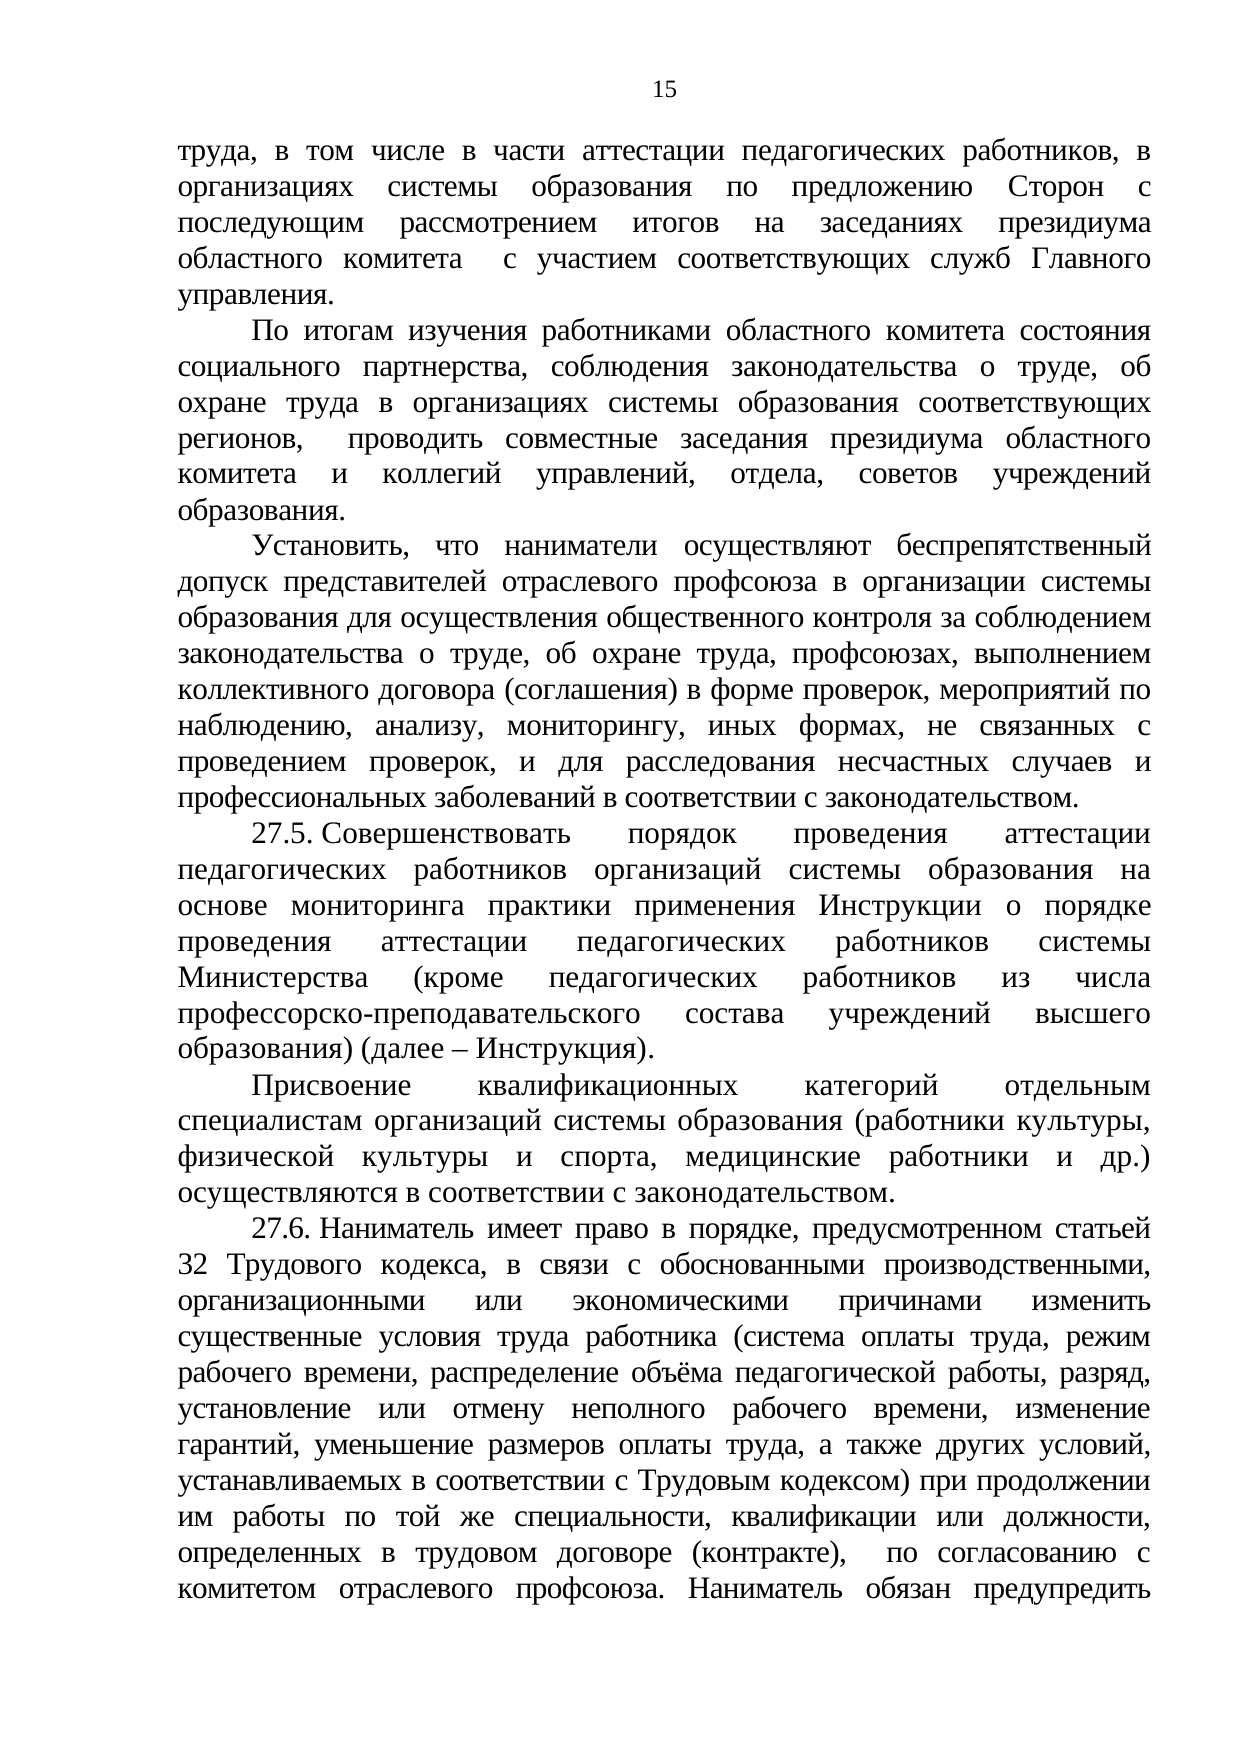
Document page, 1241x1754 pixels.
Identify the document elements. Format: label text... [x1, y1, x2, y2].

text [177, 131, 1152, 311]
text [177, 1209, 1152, 1605]
text Установить, что наниматели осуществляют беспрепятственный допуск представителей отраслевого профсоюза в организации системы образования для осуществления общественного контроля за соблюдением законодательства о труде, об охране труда, профсоюзах, выполнением коллективного договора (соглашения) в форме проверок, мероприятий по наблюдению, анализу, мониторингу, иных формах, не связанных с проведением проверок, и для расследования несчастных случаев и профессиональных заболеваний в соответствии с законодательством. [177, 527, 1152, 814]
text Присвоение квалификационных категорий отдельным специалистам организаций системы образования (работники культуры, физической культуры и спорта, медицинские работники и др.) осуществляются в соответствии с законодательством. [177, 1066, 1152, 1209]
text По итогам изучения работниками областного комитета состояния социального партнерства, соблюдения законодательства о труде, об охране труда в организациях системы образования соответствующих регионов, проводить совместные заседания президиума областного комитета и коллегий управлений, отдела, советов учреждений образования. [177, 311, 1152, 527]
text 27.5. Совершенствовать порядок проведения аттестации педагогических работников организаций системы образования на основе мониторинга практики применения Инструкции о порядке проведения аттестации педагогических работников системы Министерства (кроме педагогических работников из числа профессорско-преподавательского состава учреждений высшего образования) (далее – Инструкция). [177, 814, 1152, 1066]
